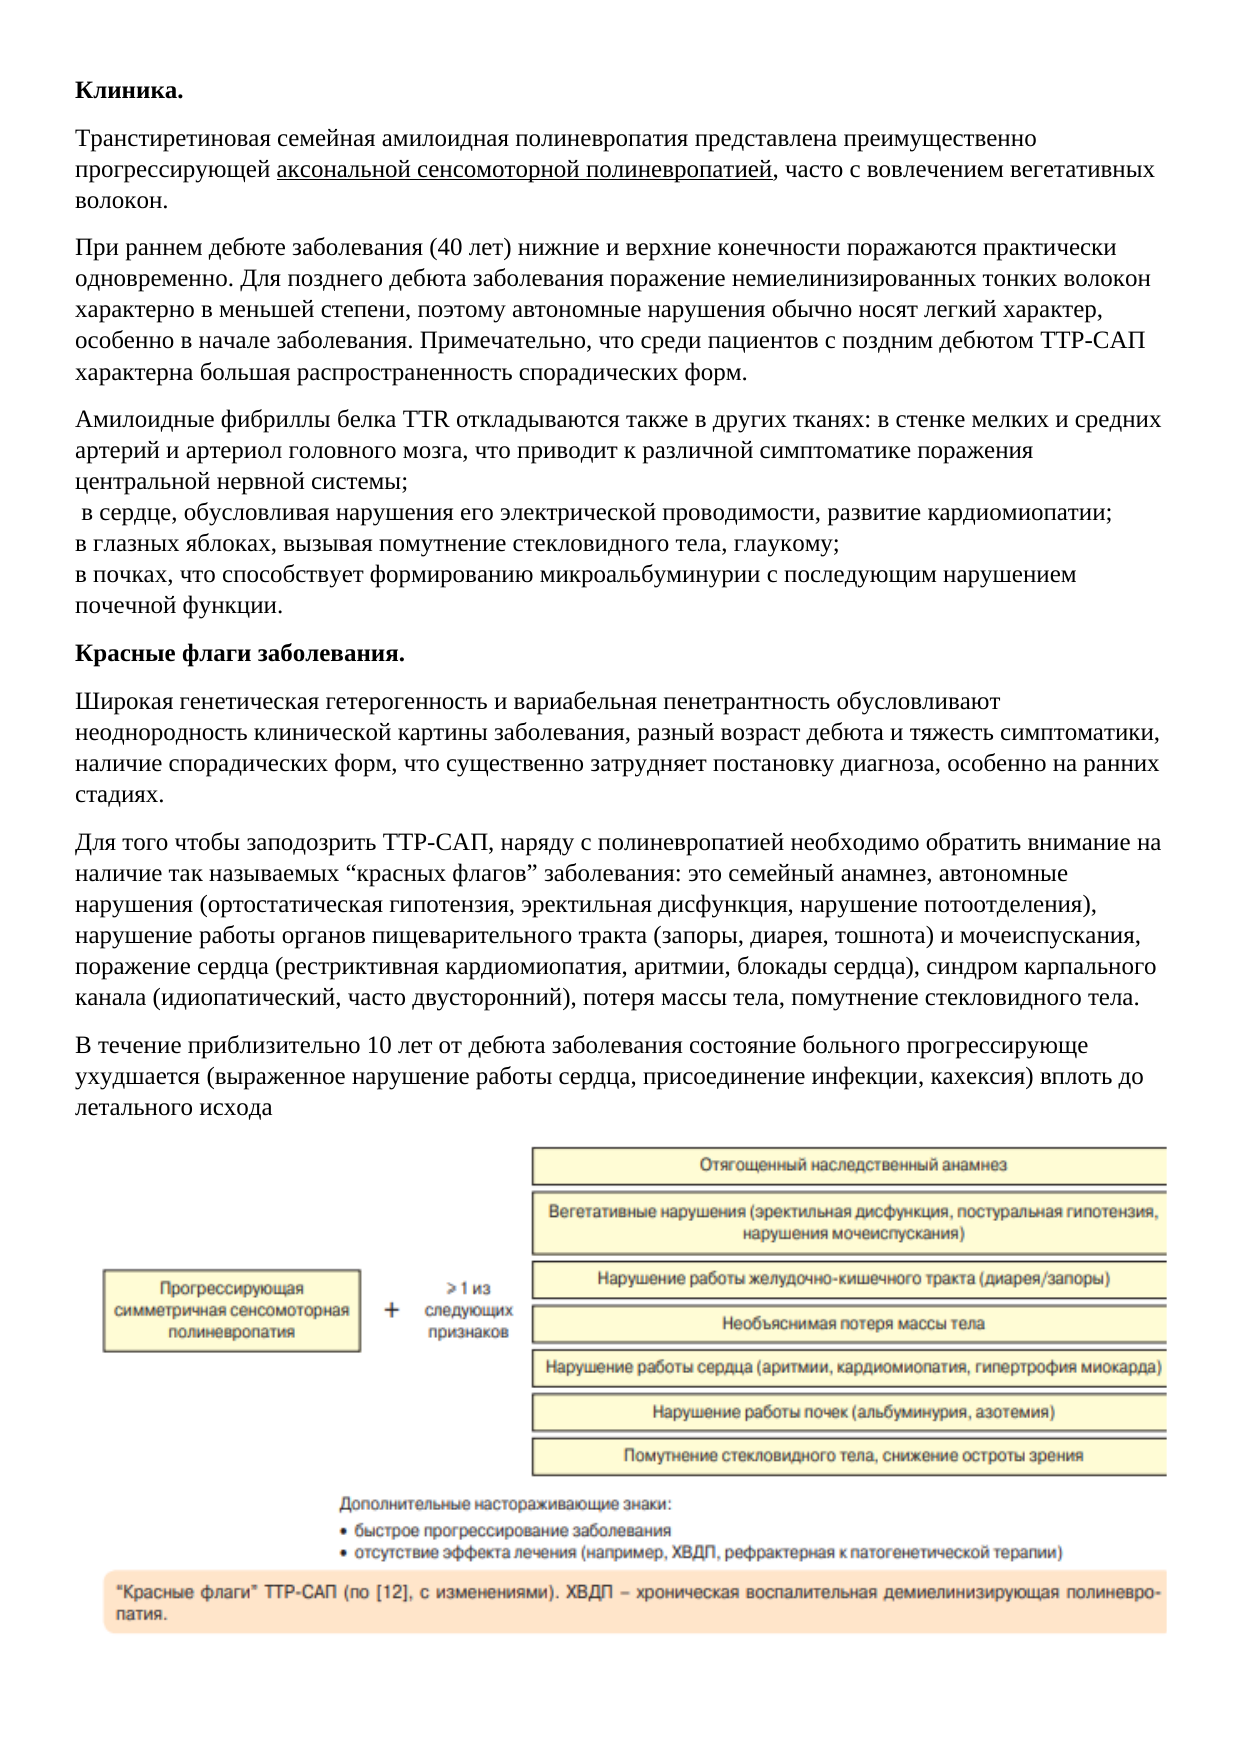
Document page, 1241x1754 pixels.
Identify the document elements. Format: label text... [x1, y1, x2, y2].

text Амилоидные фибриллы белка TTR откладываются также в других тканях: в стенке мелких и средних артерий и артериол головного мозга, что приводит к различной симптоматике поражения центральной нервной системы; в сердце, обусловливая нарушения его электрической проводимости, развитие кардиомиопатии; в глазных яблоках, вызывая помутнение стекловидного тела, глаукому; в почках, что способствует формированию микроальбуминурии с последующим нарушением почечной функции. [75, 404, 1165, 619]
text Для того чтобы заподозрить ТТР-САП, наряду с полиневропатией необходимо обратить внимание на наличие так называемых “красных флагов” заболевания: это семейный анамнез, автономные нарушения (ортостатическая гипотензия, эректильная дисфункция, нарушение потоотделения), нарушение работы органов пищеварительного тракта (запоры, диарея, тошнота) и мочеиспускания, поражение сердца (рестриктивная кардиомиопатия, аритмии, блокады сердца), синдром карпального канала (идиопатический, часто двусторонний), потеря массы тела, помутнение стекловидного тела. [75, 827, 1165, 1011]
text Транстиретиновая семейная амилоидная полиневропатия представлена преимущественно прогрессирующей аксональной сенсомоторной полиневропатией, часто с вовлечением вегетативных волокон. [75, 123, 1165, 213]
picture [75, 1139, 1167, 1637]
text Красные флаги заболевания. [75, 638, 1165, 667]
text В течение приблизительно 10 лет от дебюта заболевания состояние больного прогрессирующе ухудшается (выраженное нарушение работы сердца, присоединение инфекции, кахексия) вплоть до летального исхода [75, 1030, 1165, 1121]
text Клиника. [75, 75, 1165, 104]
text Широкая генетическая гетерогенность и вариабельная пенетрантность обусловливают неоднородность клинической картины заболевания, разный возраст дебюта и тяжесть симптоматики, наличие спорадических форм, что существенно затрудняет постановку диагноза, особенно на ранних стадиях. [75, 686, 1165, 808]
text При раннем дебюте заболевания (40 лет) нижние и верхние конечности поражаются практически одновременно. Для позднего дебюта заболевания поражение немиелинизированных тонких волокон характерно в меньшей степени, поэтому автономные нарушения обычно носят легкий характер, особенно в начале заболевания. Примечательно, что среди пациентов с поздним дебютом ТТР-САП характерна большая распространенность спорадических форм. [75, 232, 1165, 385]
